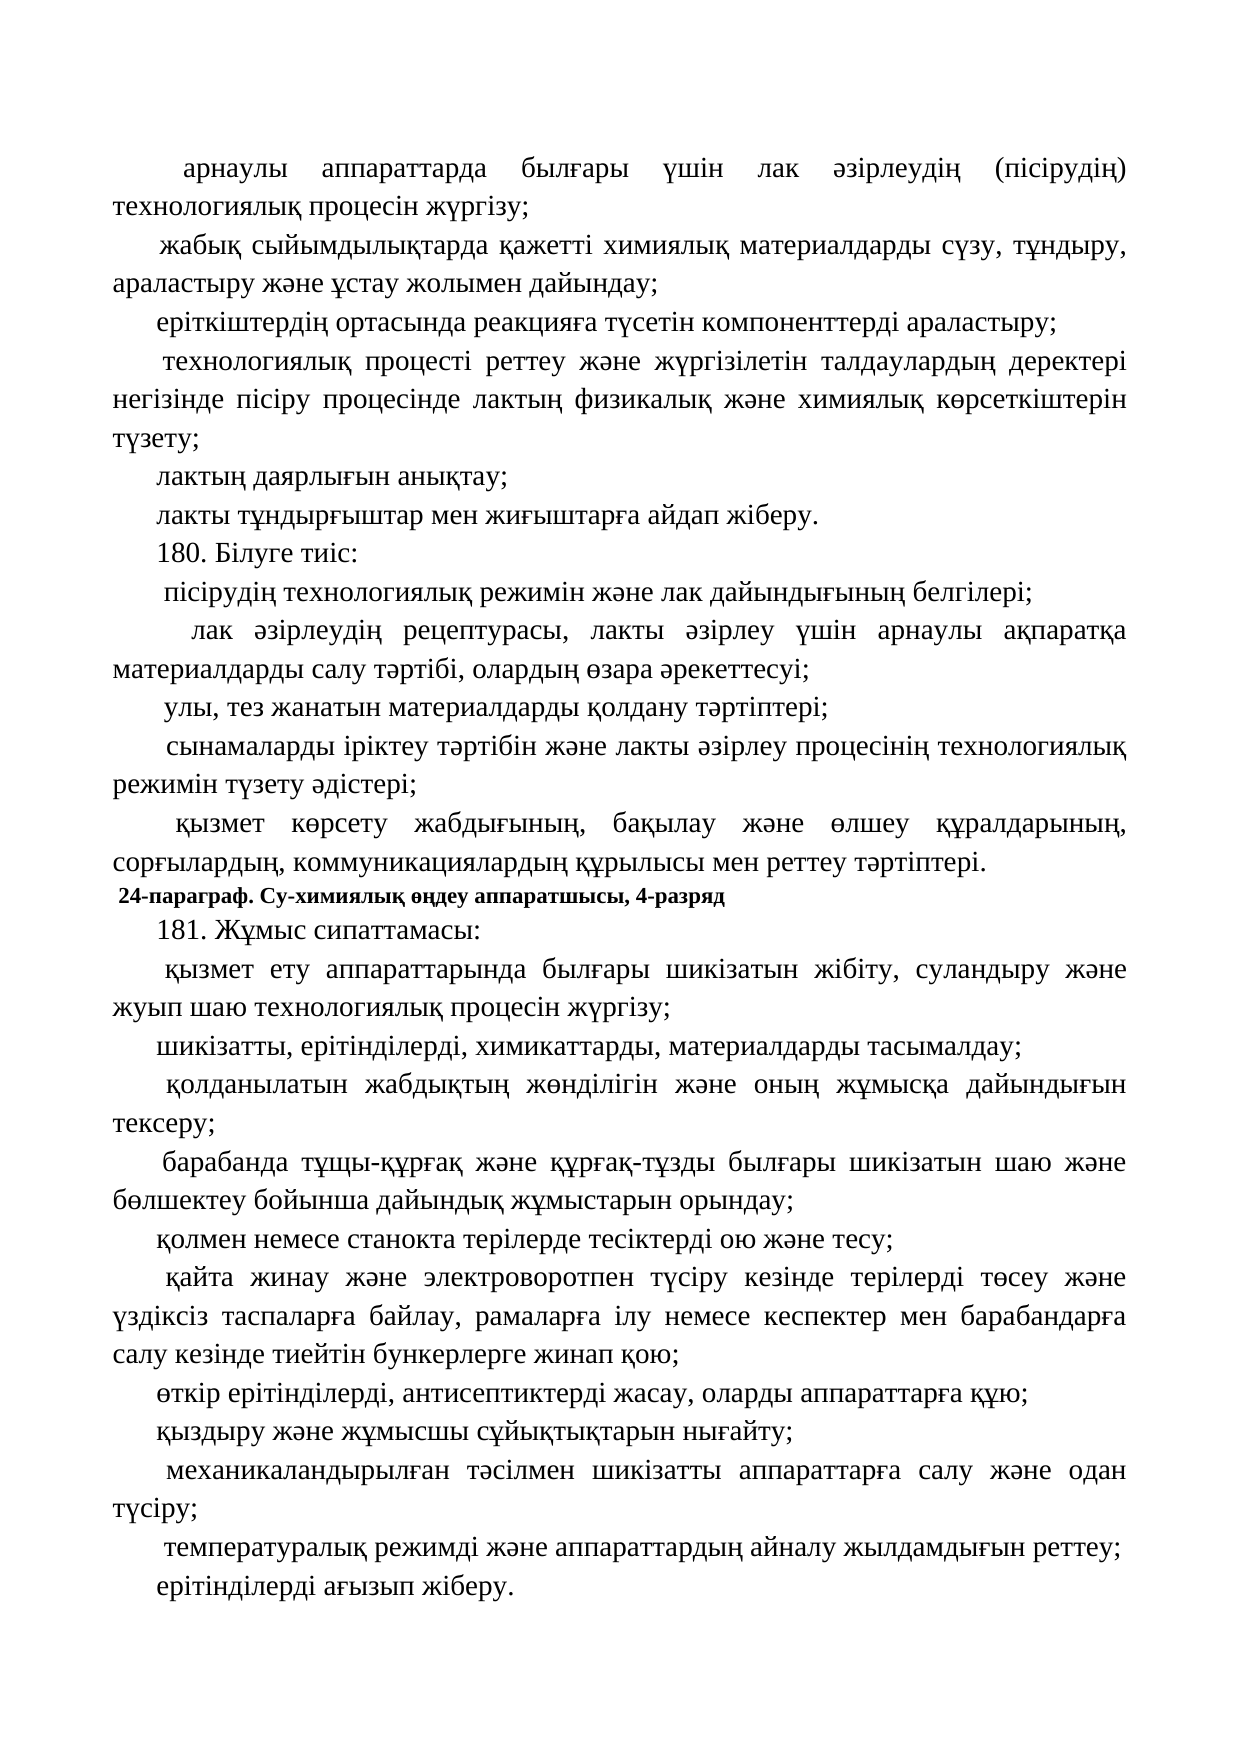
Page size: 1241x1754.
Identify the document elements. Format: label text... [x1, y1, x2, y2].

text 24-параграф. Су-химиялық өңдеу аппаратшысы, 4-разряд [112, 882, 1128, 909]
text шикізатты, ерітінділерді, химикаттарды, материалдарды тасымалдау; [112, 1028, 1128, 1062]
text қызмет ету аппараттарында былғары шикізатын жібіту, суландыру және жуып шаю технологиялық процесін жүргізу; [112, 951, 1128, 1023]
text қайта жинау және электроворотпен түсіру кезінде терілерді төсеу және үздіксіз таспаларға байлау, рамаларға ілу немесе кеспектер мен барабандарға салу кезінде тиейтін бункерлерге жинап қою; [112, 1259, 1128, 1370]
text ерітінділерді ағызып жіберу. [112, 1568, 1128, 1601]
text температуралық режимді және аппараттардың айналу жылдамдығын реттеу; [112, 1529, 1128, 1563]
text арнаулы аппараттарда былғары үшін лак әзірлеудің (пісірудің) технологиялық процесін жүргізу; [112, 150, 1128, 222]
text улы, тез жанатын материалдарды қолдану тәртіптері; [112, 689, 1128, 723]
text лак әзірлеудің рецептурасы, лакты әзірлеу үшін арнаулы ақпаратқа материалдарды салу тәртібі, олардың өзара әрекеттесуі; [112, 612, 1128, 684]
text сынамаларды іріктеу тәртібін және лакты әзірлеу процесінің технологиялық режимін түзету әдістері; [112, 728, 1128, 800]
text қыздыру және жұмысшы сұйықтықтарын нығайту; [112, 1413, 1128, 1447]
text технологиялық процесті реттеу және жүргізілетін талдаулардың деректері негізінде пісіру процесінде лактың физикалық және химиялық көрсеткіштерін түзету; [112, 343, 1128, 453]
text лактың даярлығын анықтау; [112, 458, 1128, 492]
text 180. Білуге тиіс: [112, 535, 1128, 569]
text пісірудің технологиялық режимін және лак дайындығының белгілері; [112, 574, 1128, 607]
text лакты тұндырғыштар мен жиғыштарға айдап жіберу. [112, 497, 1128, 530]
text қолмен немесе станокта терілерде тесіктерді ою және тесу; [112, 1221, 1128, 1254]
text қолданылатын жабдықтың жөнділігін және оның жұмысқа дайындығын тексеру; [112, 1067, 1128, 1139]
text барабанда тұщы-құрғақ және құрғақ-тұзды былғары шикізатын шаю және бөлшектеу бойынша дайындық жұмыстарын орындау; [112, 1144, 1128, 1216]
text жабық сыйымдылықтарда қажетті химиялық материалдарды сүзу, тұндыру, араластыру және ұстау жолымен дайындау; [112, 227, 1128, 299]
text 181. Жұмыс сипаттамасы: [112, 912, 1128, 946]
text қызмет көрсету жабдығының, бақылау және өлшеу құралдарының, сорғылардың, коммуникациялардың құрылысы мен реттеу тәртіптері. [112, 805, 1128, 877]
text өткір ерітінділерді, антисептиктерді жасау, оларды аппараттарға құю; [112, 1375, 1128, 1408]
text еріткіштердің ортасында реакцияға түсетін компоненттерді араластыру; [112, 304, 1128, 338]
text механикаландырылған тәсілмен шикізатты аппараттарға салу және одан түсіру; [112, 1452, 1128, 1524]
